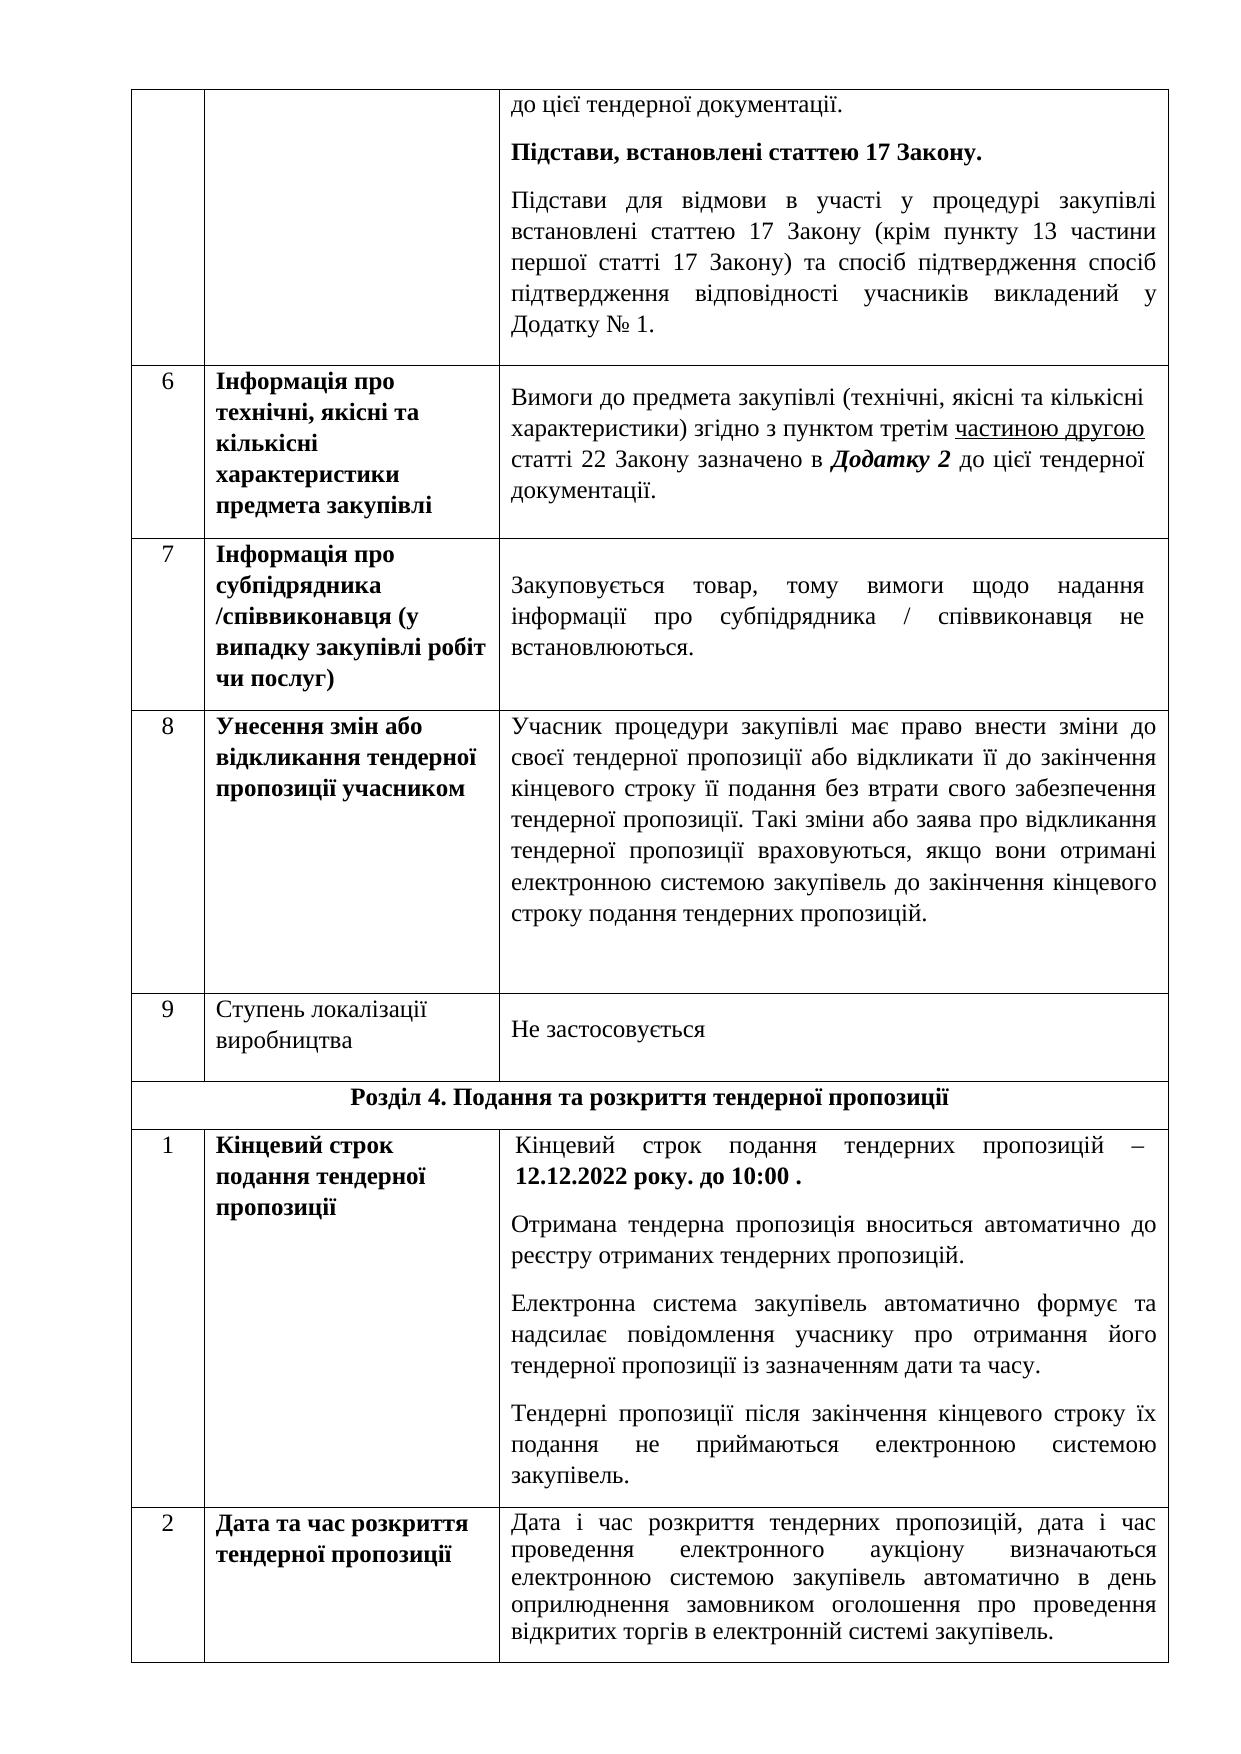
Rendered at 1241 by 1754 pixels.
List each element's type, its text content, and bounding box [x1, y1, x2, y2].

table_cell 9 [132, 994, 204, 1081]
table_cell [205, 90, 499, 365]
table_cell Вимоги до предмета закупівлі (технічні, якісні та кількісні характеристики) згідно з пунктом третім частиною другою статті 22 Закону зазначено в Додатку 2 до цієї тендерної документації. [500, 366, 1168, 538]
table_cell Унесення змін або відкликання тендерної пропозиції учасником [205, 711, 499, 993]
table_cell Не застосовується [500, 994, 1168, 1081]
table_cell Розділ 4. Подання та розкриття тендерної пропозиції [132, 1082, 1168, 1129]
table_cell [500, 90, 1168, 365]
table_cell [500, 1508, 1168, 1662]
table_cell Ступень локалізації виробництва [205, 994, 499, 1081]
table_cell Інформація про субпідрядника /співвиконавця (у випадку закупівлі робіт чи послуг) [205, 539, 499, 710]
table_cell 8 [132, 711, 204, 993]
table_cell Закуповується товар, тому вимоги щодо надання інформації про субпідрядника / співвиконавця не встановлюються. [500, 539, 1168, 710]
table_cell Учасник процедури закупівлі має право внести зміни до своєї тендерної пропозиції або відкликати її до закінчення кінцевого строку її подання без втрати свого забезпечення тендерної пропозиції. Такі зміни або заява про відкликання тендерної пропозиції враховуються, якщо вони отримані електронною системою закупівель до закінчення кінцевого строку подання тендерних пропозицій. [500, 711, 1168, 993]
table_cell 2 [132, 1508, 204, 1662]
table_cell Інформація про технічні, якісні та кількісні характеристики предмета закупівлі [205, 366, 499, 538]
table_cell 6 [132, 366, 204, 538]
table_cell 5 [132, 90, 204, 365]
table_cell 7 [132, 539, 204, 710]
table_cell 1 [132, 1130, 204, 1507]
table_cell Кінцевий строк подання тендерної пропозиції [205, 1130, 499, 1507]
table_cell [205, 1508, 499, 1662]
table_cell Кінцевий строк подання тендерних пропозицій –12.12.2022 року. до 10:00 . Отримана тендерна пропозиція вноситься автоматично до реєстру отриманих тендерних пропозицій. Електронна система закупівель автоматично формує та надсилає повідомлення учаснику про отримання його тендерної пропозиції із зазначенням дати та часу. Тендерні пропозиції після закінчення кінцевого строку їх подання не приймаються електронною системою закупівель. [500, 1130, 1168, 1507]
